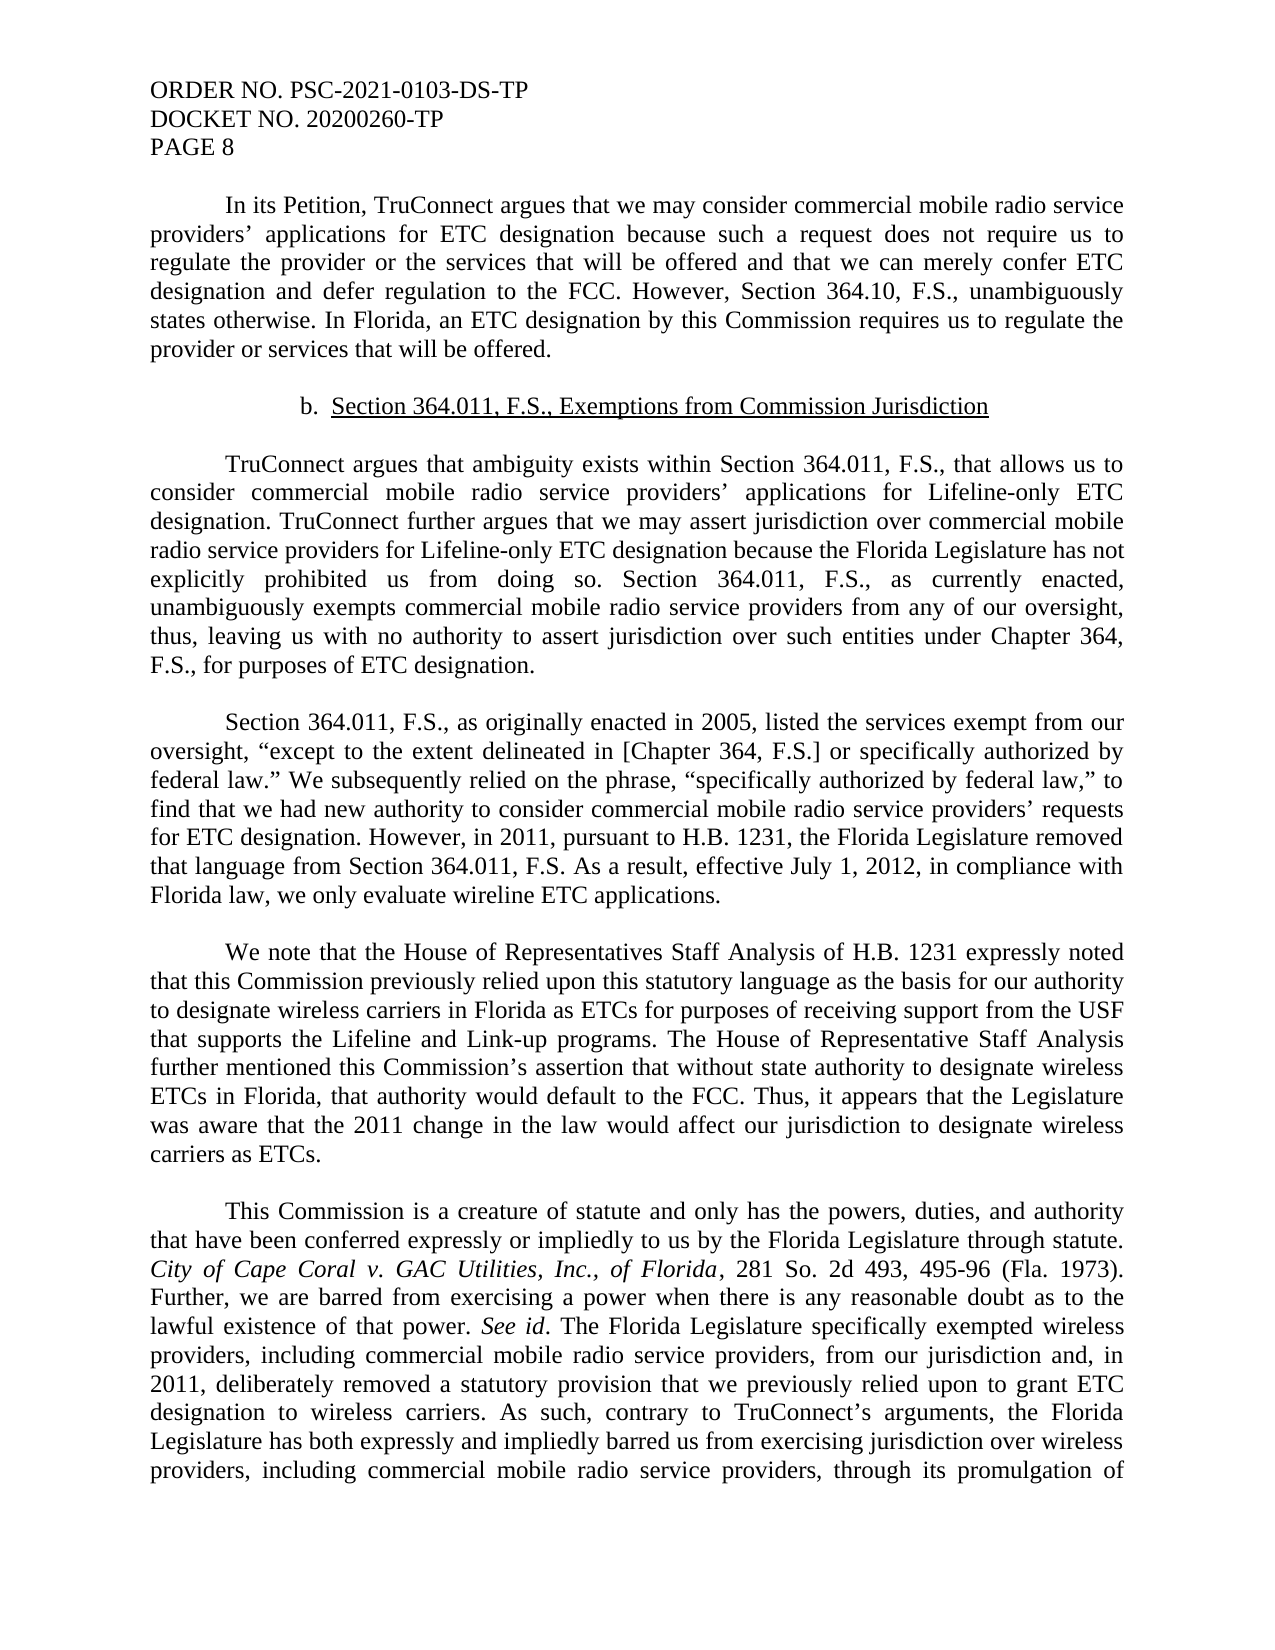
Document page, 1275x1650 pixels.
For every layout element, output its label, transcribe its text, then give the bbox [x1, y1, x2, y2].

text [150, 1196, 1125, 1484]
text We note that the House of Representatives Staff Analysis of H.B. 1231 expressly noted that this Commission previously relied upon this statutory language as the basis for our authority to designate wireless carriers in Florida as ETCs for purposes of receiving support from the USF that supports the Lifeline and Link-up programs. The House of Representative Staff Analysis further mentioned this Commission’s assertion that without state authority to designate wireless ETCs in Florida, that authority would default to the FCC. Thus, it appears that the Legislature was aware that the 2011 change in the law would affect our jurisdiction to designate wireless carriers as ETCs. [150, 937, 1125, 1167]
text In its Petition, TruConnect argues that we may consider commercial mobile radio service providers’ applications for ETC designation because such a request does not require us to regulate the provider or the services that will be offered and that we can merely confer ETC designation and defer regulation to the FCC. However, Section 364.10, F.S., unambiguously states otherwise. In Florida, an ETC designation by this Commission requires us to regulate the provider or services that will be offered. [150, 190, 1125, 362]
text b. Section 364.011, F.S., Exemptions from Commission Jurisdiction [225, 391, 1125, 420]
text TruConnect argues that ambiguity exists within Section 364.011, F.S., that allows us to consider commercial mobile radio service providers’ applications for Lifeline-only ETC designation. TruConnect further argues that we may assert jurisdiction over commercial mobile radio service providers for Lifeline-only ETC designation because the Florida Legislature has not explicitly prohibited us from doing so. Section 364.011, F.S., as currently enacted, unambiguously exempts commercial mobile radio service providers from any of our oversight, thus, leaving us with no authority to assert jurisdiction over such entities under Chapter 364, F.S., for purposes of ETC designation. [150, 449, 1125, 679]
text Section 364.011, F.S., as originally enacted in 2005, listed the services exempt from our oversight, “except to the extent delineated in [Chapter 364, F.S.] or specifically authorized by federal law.” We subsequently relied on the phrase, “specifically authorized by federal law,” to find that we had new authority to consider commercial mobile radio service providers’ requests for ETC designation. However, in 2011, pursuant to H.B. 1231, the Florida Legislature removed that language from Section 364.011, F.S. As a result, effective July 1, 2012, in compliance with Florida law, we only evaluate wireline ETC applications. [150, 707, 1125, 909]
